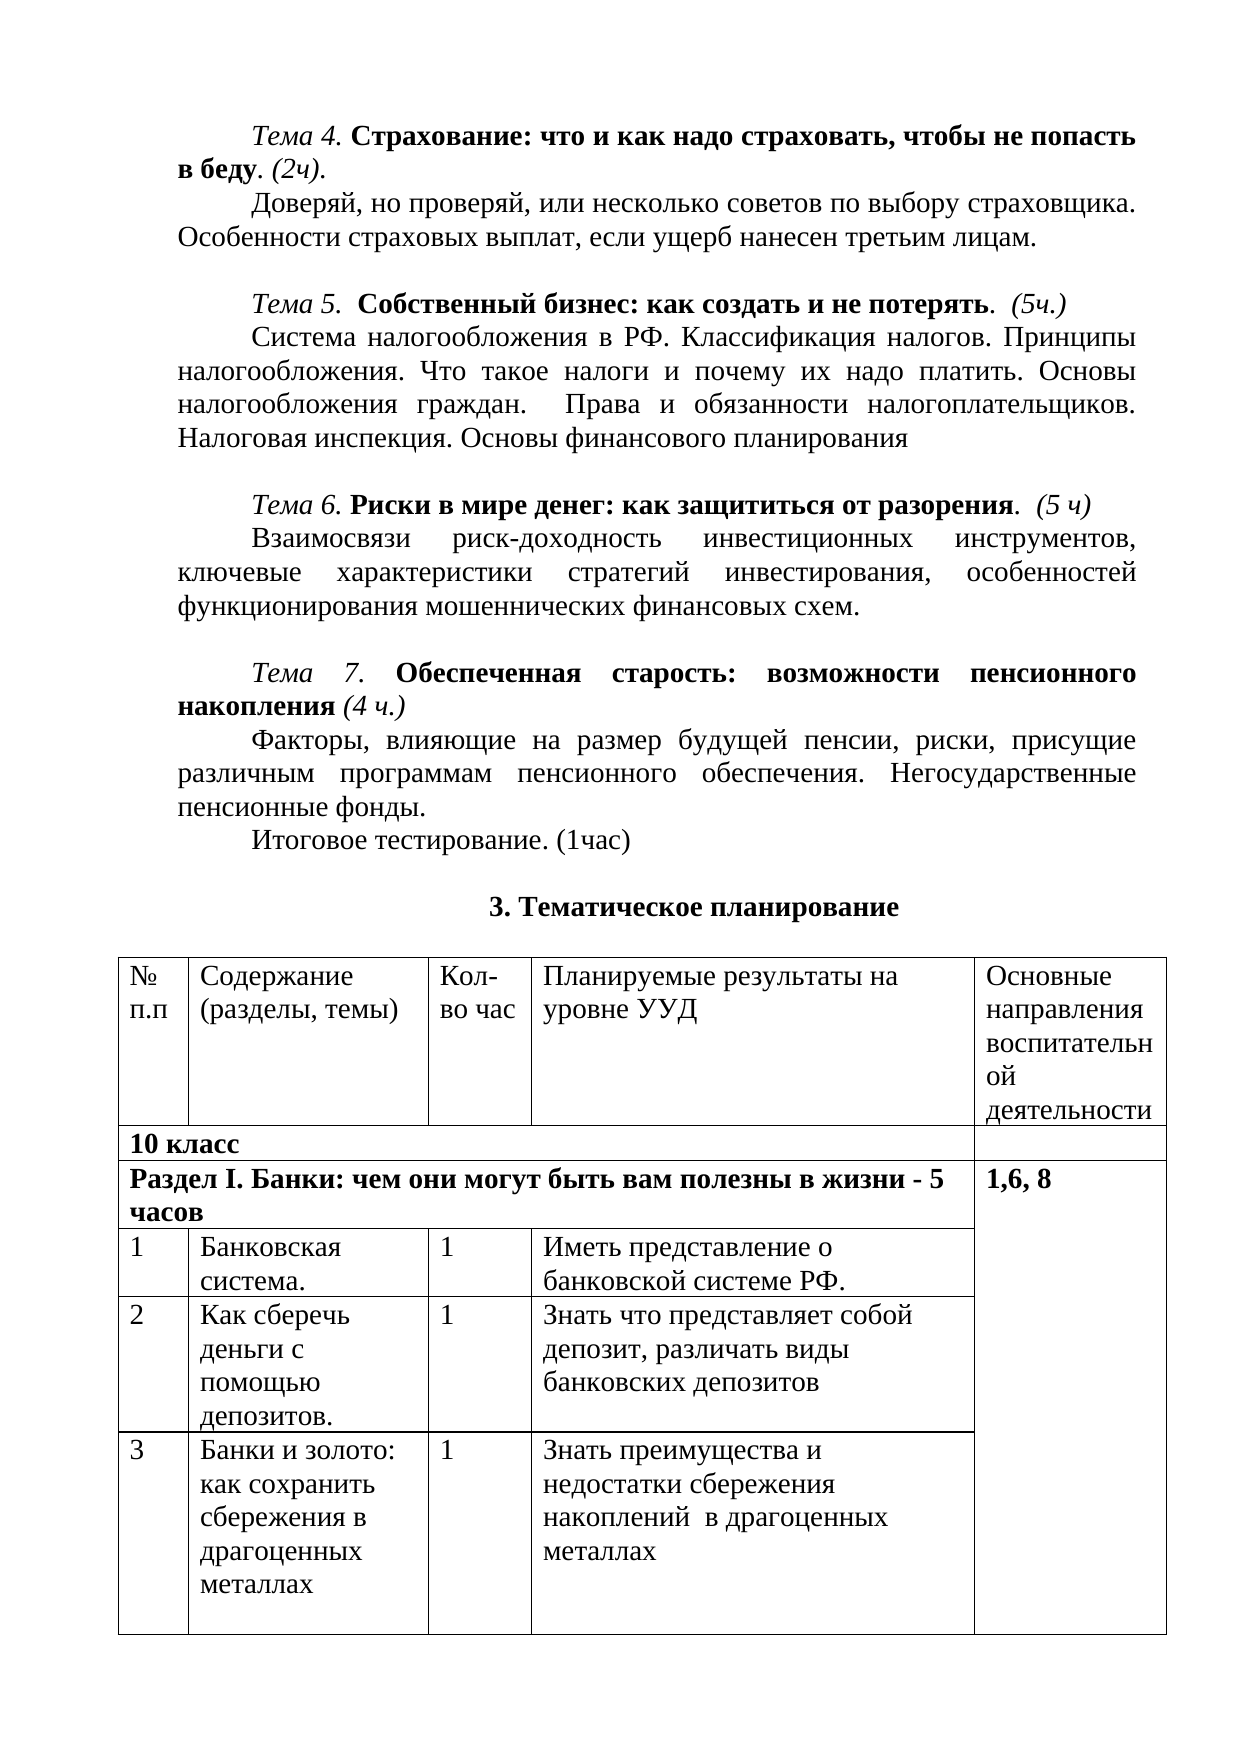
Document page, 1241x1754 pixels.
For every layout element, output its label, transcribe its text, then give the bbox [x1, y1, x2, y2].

text Факторы, влияющие на размер будущей пенсии, риски, присущие различным программам пенсионного обеспечения. Негосударственные пенсионные фонды. [177, 722, 1137, 822]
table_cell Банковская система. [189, 1229, 428, 1296]
table_cell 1 [429, 1433, 531, 1634]
table_cell Как сберечь деньги с помощью депозитов. [189, 1297, 428, 1431]
table_header Кол-во час [429, 958, 531, 1125]
text 3. Тематическое планирование [177, 889, 1137, 923]
table_cell 1 [119, 1229, 188, 1296]
table_cell 10 класс [119, 1126, 974, 1160]
text Доверяй, но проверяй, или несколько советов по выбору страховщика. Особенности страховых выплат, если ущерб нанесен третьим лицам. [177, 185, 1137, 252]
table_header Планируемые результаты на уровне УУД [532, 958, 974, 1125]
table_header Содержание (разделы, темы) [189, 958, 428, 1125]
table_cell Банки и золото: как сохранить сбережения в драгоценных металлах [189, 1433, 428, 1634]
text Итоговое тестирование. (1час) [177, 822, 1137, 856]
table_cell 2 [119, 1297, 188, 1431]
table_cell Знать что представляет собой депозит, различать виды банковских депозитов [532, 1297, 974, 1431]
table_header Основные направления воспитательной деятельности [975, 958, 1166, 1125]
text Взаимосвязи риск-доходность инвестиционных инструментов, ключевые характеристики стратегий инвестирования, особенностей функционирования мошеннических финансовых схем. [177, 521, 1137, 621]
table_cell Иметь представление о банковской системе РФ. [532, 1229, 974, 1296]
table_cell [975, 1126, 1166, 1160]
table_cell Раздел I. Банки: чем они могут быть вам полезны в жизни - 5 часов [119, 1161, 974, 1228]
text Тема 6. Риски в мире денег: как защититься от разорения. (5 ч) [177, 487, 1137, 521]
table_cell 1 [429, 1229, 531, 1296]
table_cell 1,6, 8 [975, 1161, 1166, 1634]
text Тема 7. Обеспеченная старость: возможности пенсионного накопления (4 ч.) [177, 655, 1137, 722]
text Система налогообложения в РФ. Классификация налогов. Принципы налогообложения. Что такое налоги и почему их надо платить. Основы налогообложения граждан. Права и обязанности налогоплательщиков. Налоговая инспекция. Основы финансового планирования [177, 319, 1137, 453]
table_header № п.п [119, 958, 188, 1125]
text Тема 5. Собственный бизнес: как создать и не потерять. (5ч.) [177, 286, 1137, 319]
text Тема 4. Страхование: что и как надо страховать, чтобы не попасть в беду. (2ч). [177, 118, 1137, 185]
table_cell 3 [119, 1433, 188, 1634]
table_cell Знать преимущества и недостатки сбережения накоплений в драгоценных металлах [532, 1433, 974, 1634]
table_cell 1 [429, 1297, 531, 1431]
